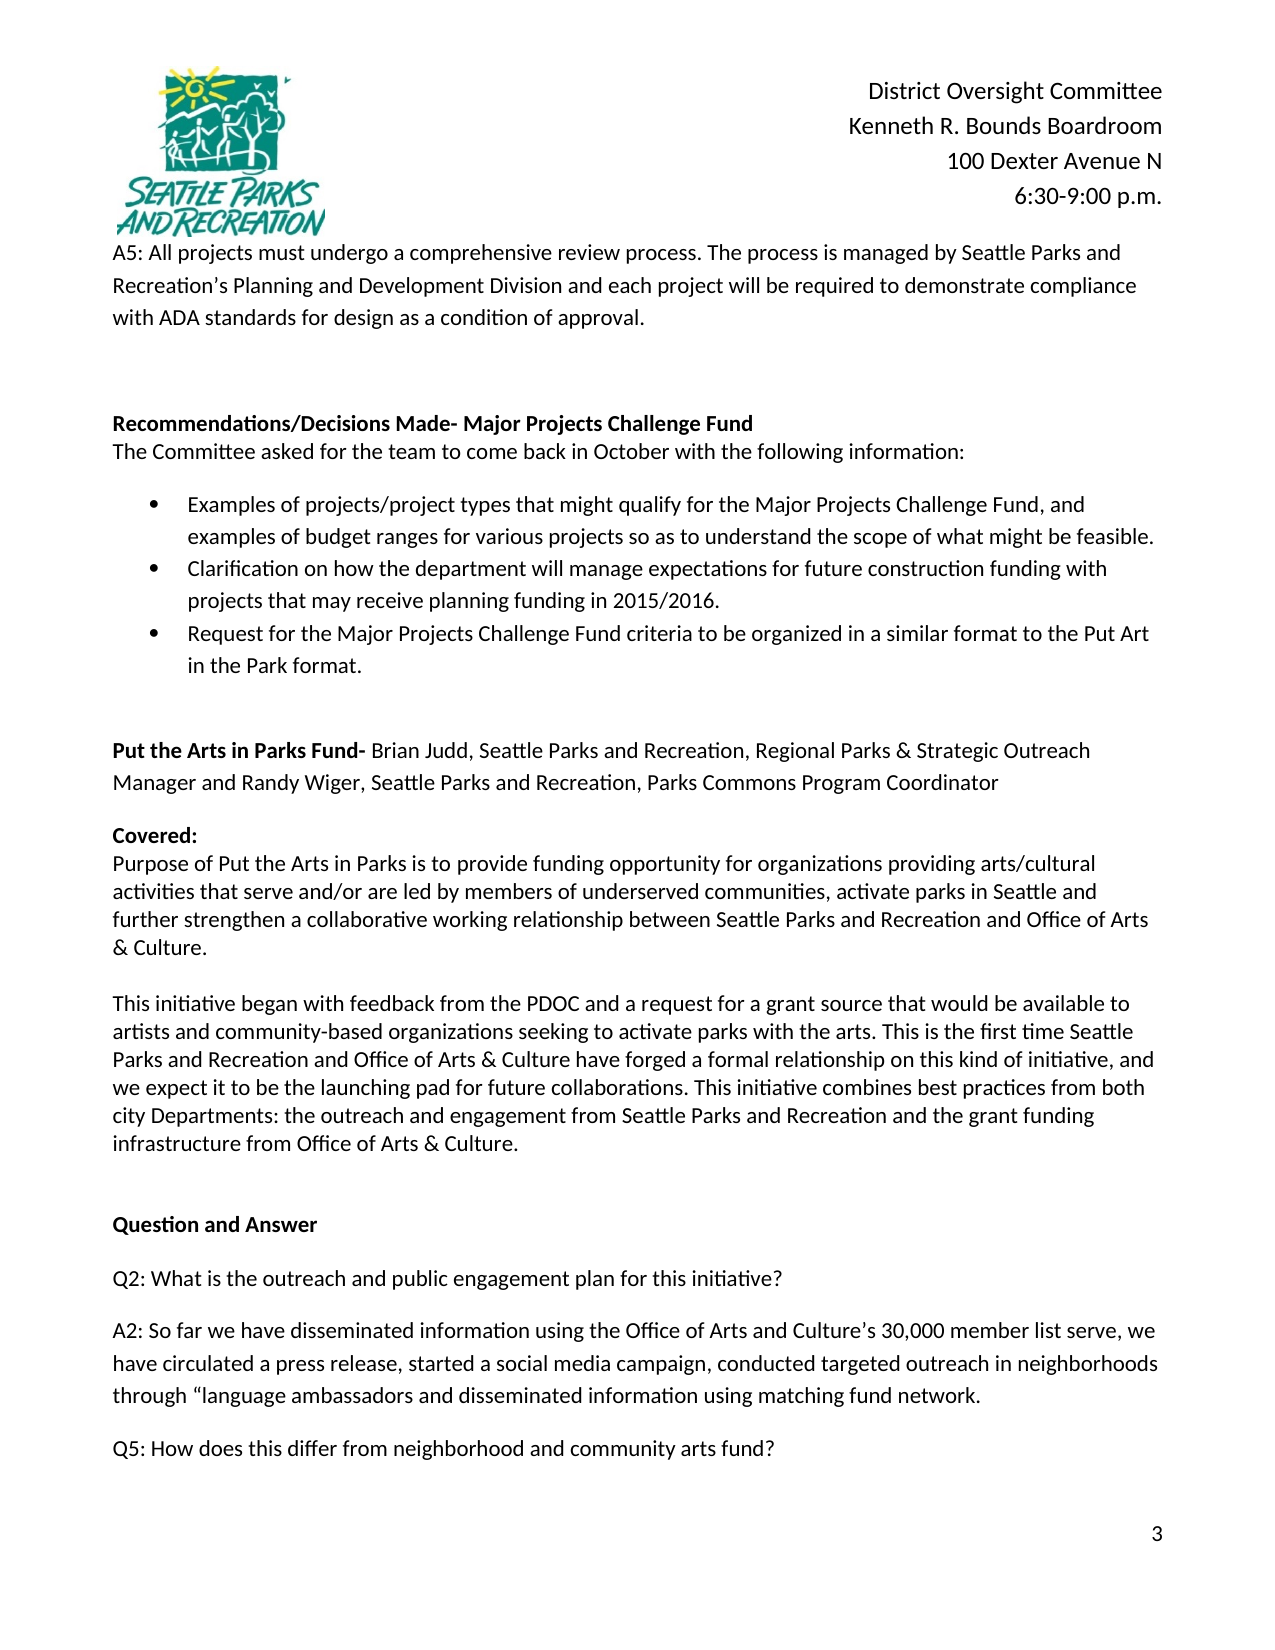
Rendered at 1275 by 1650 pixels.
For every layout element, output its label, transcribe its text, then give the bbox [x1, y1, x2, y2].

text Purpose of Put the Arts in Parks is to provide funding opportunity for organizations providing arts/cultural activities that serve and/or are led by members of underserved communities, activate parks in Seattle and further strengthen a collaborative working relationship between Seattle Parks and Recreation and Office of Arts & Culture. [112, 849, 1162, 961]
subtitle Put the Arts in Parks Fund- Brian Judd, Seattle Parks and Recreation, Regional Parks & Strategic Outreach Manager and Randy Wiger, Seattle Parks and Recreation, Parks Commons Program Coordinator [112, 736, 1162, 796]
text Q5: How does this differ from neighborhood and community arts fund? [112, 1434, 1162, 1462]
list Examples of projects/project types that might qualify for the Major Projects Challenge Fund, and examples of budget ranges for various projects so as to understand the scope of what might be feasible. [150, 490, 1162, 550]
text The Committee asked for the team to come back in October with the following information: [112, 437, 1162, 465]
text Q2: What is the outreach and public engagement plan for this initiative? [112, 1264, 1162, 1292]
list Clarification on how the department will manage expectations for future construction funding with projects that may receive planning funding in 2015/2016. [150, 554, 1162, 614]
picture [115, 66, 325, 235]
text A2: So far we have disseminated information using the Office of Arts and Culture’s 30,000 member list serve, we have circulated a press release, started a social media campaign, conducted targeted outreach in neighborhoods through “language ambassadors and disseminated information using matching fund network. [112, 1317, 1162, 1409]
text Covered: [112, 821, 1162, 849]
subtitle Question and Answer [112, 1211, 1162, 1239]
list Request for the Major Projects Challenge Fund criteria to be organized in a similar format to the Put Art in the Park format. [150, 619, 1162, 679]
text This initiative began with feedback from the PDOC and a request for a grant source that would be available to artists and community-based organizations seeking to activate parks with the arts. This is the first time Seattle Parks and Recreation and Office of Arts & Culture have forged a formal relationship on this kind of initiative, and we expect it to be the launching pad for future collaborations. This initiative combines best practices from both city Departments: the outreach and engagement from Seattle Parks and Recreation and the grant funding infrastructure from Office of Arts & Culture. [112, 989, 1162, 1158]
text A5: All projects must undergo a comprehensive review process. The process is managed by Seattle Parks and Recreation’s Planning and Development Division and each project will be required to demonstrate compliance with ADA standards for design as a condition of approval. [112, 238, 1162, 331]
text Recommendations/Decisions Made- Major Projects Challenge Fund [112, 409, 1162, 437]
